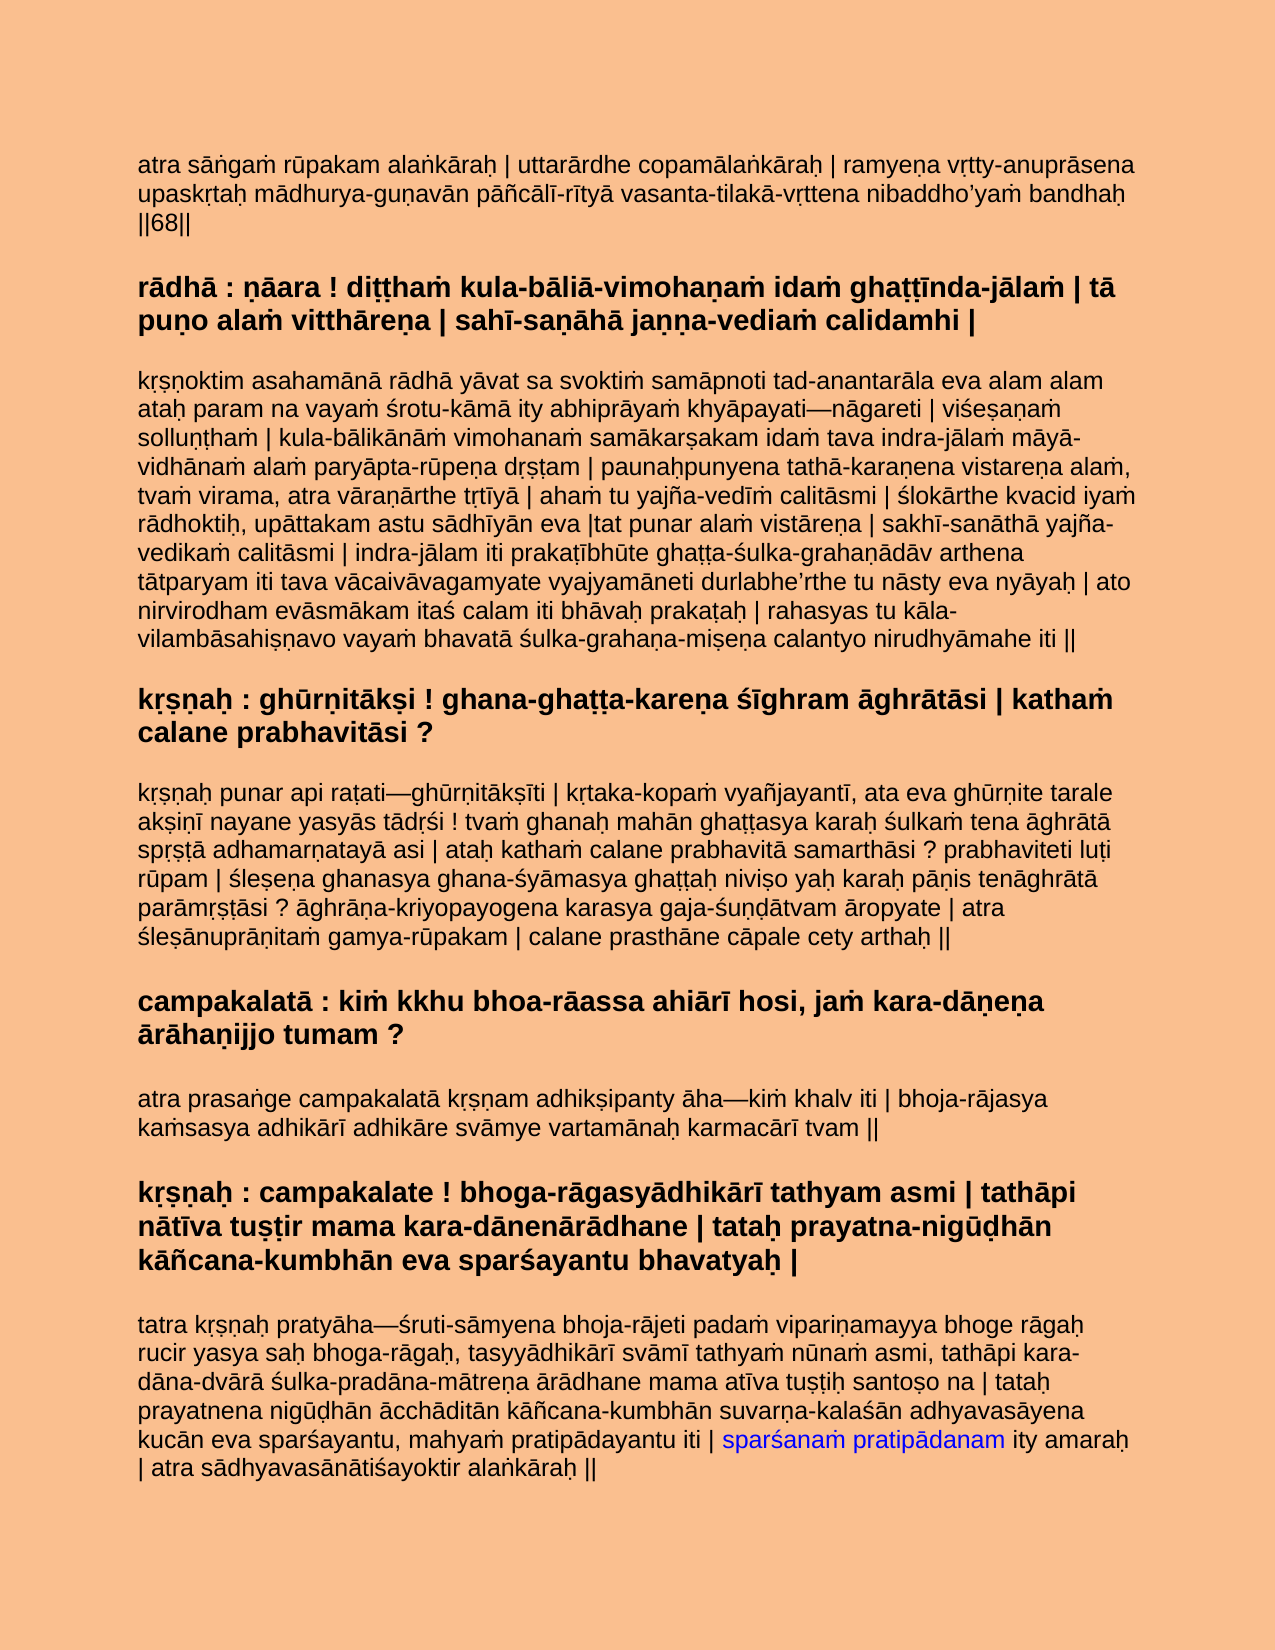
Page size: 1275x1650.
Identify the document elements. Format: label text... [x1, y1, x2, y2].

text kṛṣṇaḥ : campakalate ! bhoga-rāgasyādhikārī tathyam asmi | tathāpi nātīva tuṣṭir mama kara-dānenārādhane | tataḥ prayatna-nigūḍhān kāñcana-kumbhān eva sparśayantu bhavatyaḥ | [137, 1175, 1138, 1276]
text atra sāṅgaṁ rūpakam alaṅkāraḥ | uttarārdhe copamālaṅkāraḥ | ramyeṇa vṛtty-anuprāsena upaskṛtaḥ mādhurya-guṇavān pāñcālī-rītyā vasanta-tilakā-vṛttena nibaddho’yaṁ bandhaḥ ||68|| [137, 150, 1138, 236]
text rādhā : ṇāara ! diṭṭhaṁ kula-bāliā-vimohaṇaṁ idaṁ ghaṭṭīnda-jālaṁ | tā puṇo alaṁ vitthāreṇa | sahī-saṇāhā jaṇṇa-vediaṁ calidamhi | [137, 270, 1138, 337]
text kṛṣṇaḥ punar api raṭati—ghūrṇitākṣīti | kṛtaka-kopaṁ vyañjayantī, ata eva ghūrṇite tarale akṣiṇī nayane yasyās tādṛśi ! tvaṁ ghanaḥ mahān ghaṭṭasya karaḥ śulkaṁ tena āghrātā spṛṣṭā adhamarṇatayā asi | ataḥ kathaṁ calane prabhavitā samarthāsi ? prabhaviteti luṭi rūpam | śleṣeṇa ghanasya ghana-śyāmasya ghaṭṭaḥ niviṣo yaḥ karaḥ pāṇis tenāghrātā parāmṛṣṭāsi ? āghrāṇa-kriyopayogena karasya gaja-śuṇḍātvam āropyate | atra śleṣānuprāṇitaṁ gamya-rūpakam | calane prasthāne cāpale cety arthaḥ || [137, 778, 1138, 950]
text kṛṣṇoktim asahamānā rādhā yāvat sa svoktiṁ samāpnoti tad-anantarāla eva alam alam ataḥ param na vayaṁ śrotu-kāmā ity abhiprāyaṁ khyāpayati—nāgareti | viśeṣaṇaṁ solluṇṭhaṁ | kula-bālikānāṁ vimohanaṁ samākarṣakam idaṁ tava indra-jālaṁ māyā-vidhānaṁ alaṁ paryāpta-rūpeṇa dṛṣṭam | paunaḥpunyena tathā-karaṇena vistareṇa alaṁ, tvaṁ virama, atra vāraṇārthe tṛtīyā | ahaṁ tu yajña-vedīṁ calitāsmi | ślokārthe kvacid iyaṁ rādhoktiḥ, upāttakam astu sādhīyān eva |tat punar alaṁ vistāreṇa | sakhī-sanāthā yajña-vedikaṁ calitāsmi | indra-jālam iti prakaṭībhūte ghaṭṭa-śulka-grahaṇādāv arthena tātparyam iti tava vācaivāvagamyate vyajyamāneti durlabhe’rthe tu nāsty eva nyāyaḥ | ato nirvirodham evāsmākam itaś calam iti bhāvaḥ prakaṭaḥ | rahasyas tu kāla-vilambāsahiṣṇavo vayaṁ bhavatā śulka-grahaṇa-miṣeṇa calantyo nirudhyāmahe iti || [137, 366, 1138, 653]
text atra prasaṅge campakalatā kṛṣṇam adhikṣipanty āha—kiṁ khalv iti | bhoja-rājasya kaṁsasya adhikārī adhikāre svāmye vartamānaḥ karmacārī tvam || [137, 1084, 1138, 1142]
text kṛṣṇaḥ : ghūrṇitākṣi ! ghana-ghaṭṭa-kareṇa śīghram āghrātāsi | kathaṁ calane prabhavitāsi ? [137, 682, 1138, 749]
text campakalatā : kiṁ kkhu bhoa-rāassa ahiārī hosi, jaṁ kara-dāṇeṇa ārāhaṇijjo tumam ? [137, 984, 1138, 1051]
text tatra kṛṣṇaḥ pratyāha—śruti-sāmyena bhoja-rājeti padaṁ vipariṇamayya bhoge rāgaḥ rucir yasya saḥ bhoga-rāgaḥ, tasyyādhikārī svāmī tathyaṁ nūnaṁ asmi, tathāpi kara-dāna-dvārā śulka-pradāna-mātreṇa ārādhane mama atīva tuṣṭiḥ santoṣo na | tataḥ prayatnena nigūḍhān ācchāditān kāñcana-kumbhān suvarṇa-kalaśān adhyavasāyena kucān eva sparśayantu, mahyaṁ pratipādayantu iti | sparśanaṁ pratipādanam ity amaraḥ | atra sādhyavasānātiśayoktir alaṅkāraḥ || [137, 1310, 1138, 1482]
